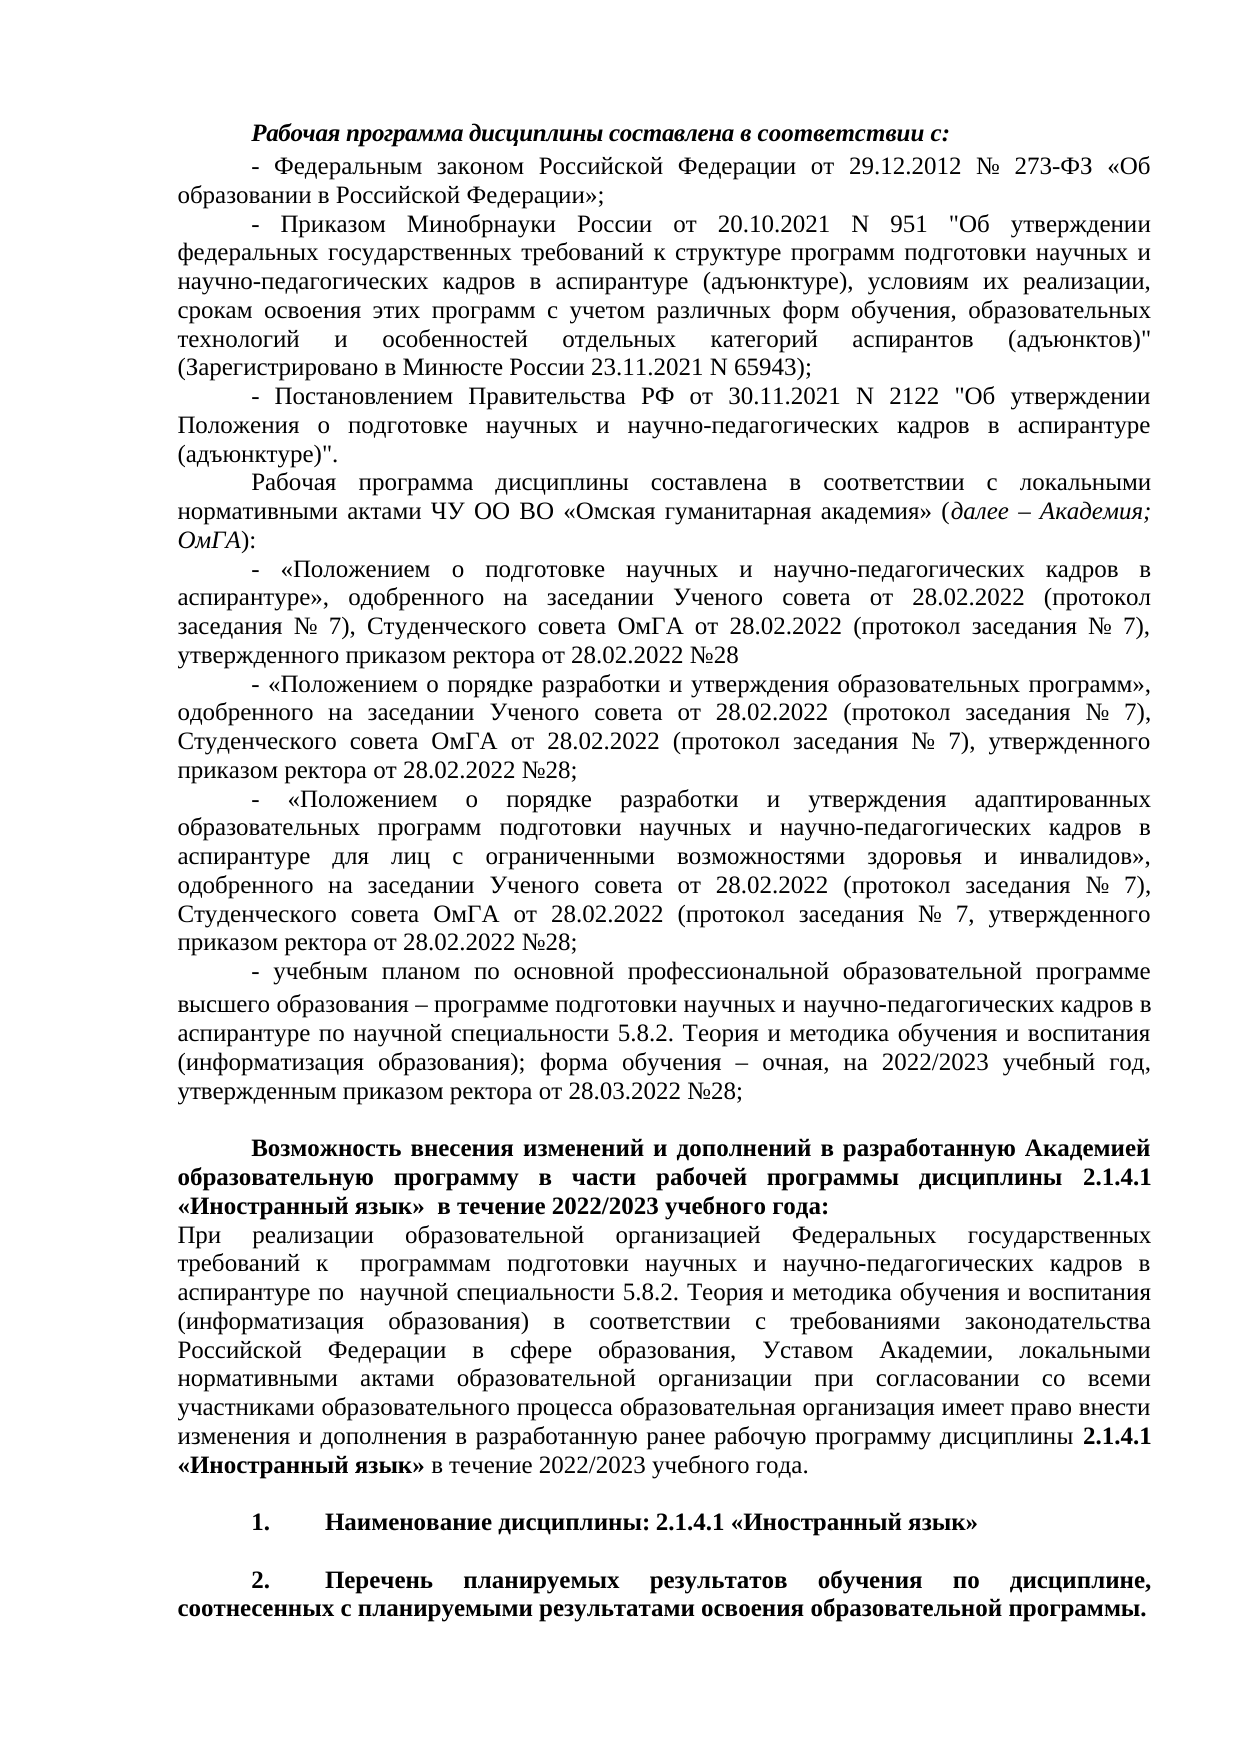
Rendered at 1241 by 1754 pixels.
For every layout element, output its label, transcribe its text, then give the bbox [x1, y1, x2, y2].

list Наименование дисциплины: 2.1.4.1 «Иностранный язык» [177, 1507, 1152, 1536]
text При реализации образовательной организацией Федеральных государственных требований к программам подготовки научных и научно-педагогических кадров в аспирантуре по научной специальности 5.8.2. Теория и методика обучения и воспитания (информатизация образования) в соответствии с требованиями законодательства Российской Федерации в сфере образования, Уставом Академии, локальными нормативными актами образовательной организации при согласовании со всеми участниками образовательного процесса образовательная организация имеет право внести изменения и дополнения в разработанную ранее рабочую программу дисциплины 2.1.4.1 «Иностранный язык» в течение 2022/2023 учебного года. [177, 1220, 1152, 1478]
text Возможность внесения изменений и дополнений в разработанную Академией образовательную программу в части рабочей программы дисциплины 2.1.4.1 «Иностранный язык» в течение 2022/2023 учебного года: [177, 1133, 1152, 1220]
text - учебным планом по основной профессиональной образовательной программе высшего образования – программе подготовки научных и научно-педагогических кадров в аспирантуре по научной специальности 5.8.2. Теория и методика обучения и воспитания (информатизация образования); форма обучения – очная, на 2022/2023 учебный год, утвержденным приказом ректора от 28.03.2022 №28; [177, 956, 1152, 1105]
text - Приказом Минобрнауки России от 20.10.2021 N 951 "Об утверждении федеральных государственных требований к структуре программ подготовки научных и научно-педагогических кадров в аспирантуре (адъюнктуре), условиям их реализации, срокам освоения этих программ с учетом различных форм обучения, образовательных технологий и особенностей отдельных категорий аспирантов (адъюнктов)" (Зарегистрировано в Минюсте России 23.11.2021 N 65943); [177, 209, 1152, 381]
text - «Положением о подготовке научных и научно-педагогических кадров в аспирантуре», одобренного на заседании Ученого совета от 28.02.2022 (протокол заседания № 7), Студенческого совета ОмГА от 28.02.2022 (протокол заседания № 7), утвержденного приказом ректора от 28.02.2022 №28 [177, 554, 1152, 669]
text Рабочая программа дисциплины составлена в соответствии с: [177, 118, 1152, 147]
text - Федеральным законом Российской Федерации от 29.12.2012 № 273-ФЗ «Об образовании в Российской Федерации»; [177, 151, 1152, 209]
text - Постановлением Правительства РФ от 30.11.2021 N 2122 "Об утверждении Положения о подготовке научных и научно-педагогических кадров в аспирантуре (адъюнктуре)". [177, 381, 1152, 467]
text Рабочая программа дисциплины составлена в соответствии с локальными нормативными актами ЧУ ОО ВО «Омская гуманитарная академия» (далее – Академия; ОмГА): [177, 467, 1152, 554]
list Перечень планируемых результатов обучения по дисциплине, соотнесенных с планируемыми результатами освоения образовательной программы. [177, 1565, 1152, 1622]
text - «Положением о порядке разработки и утверждения адаптированных образовательных программ подготовки научных и научно-педагогических кадров в аспирантуре для лиц с ограниченными возможностями здоровья и инвалидов», одобренного на заседании Ученого совета от 28.02.2022 (протокол заседания № 7), Студенческого совета ОмГА от 28.02.2022 (протокол заседания № 7, утвержденного приказом ректора от 28.02.2022 №28; [177, 784, 1152, 956]
text - «Положением о порядке разработки и утверждения образовательных программ», одобренного на заседании Ученого совета от 28.02.2022 (протокол заседания № 7), Студенческого совета ОмГА от 28.02.2022 (протокол заседания № 7), утвержденного приказом ректора от 28.02.2022 №28; [177, 669, 1152, 784]
